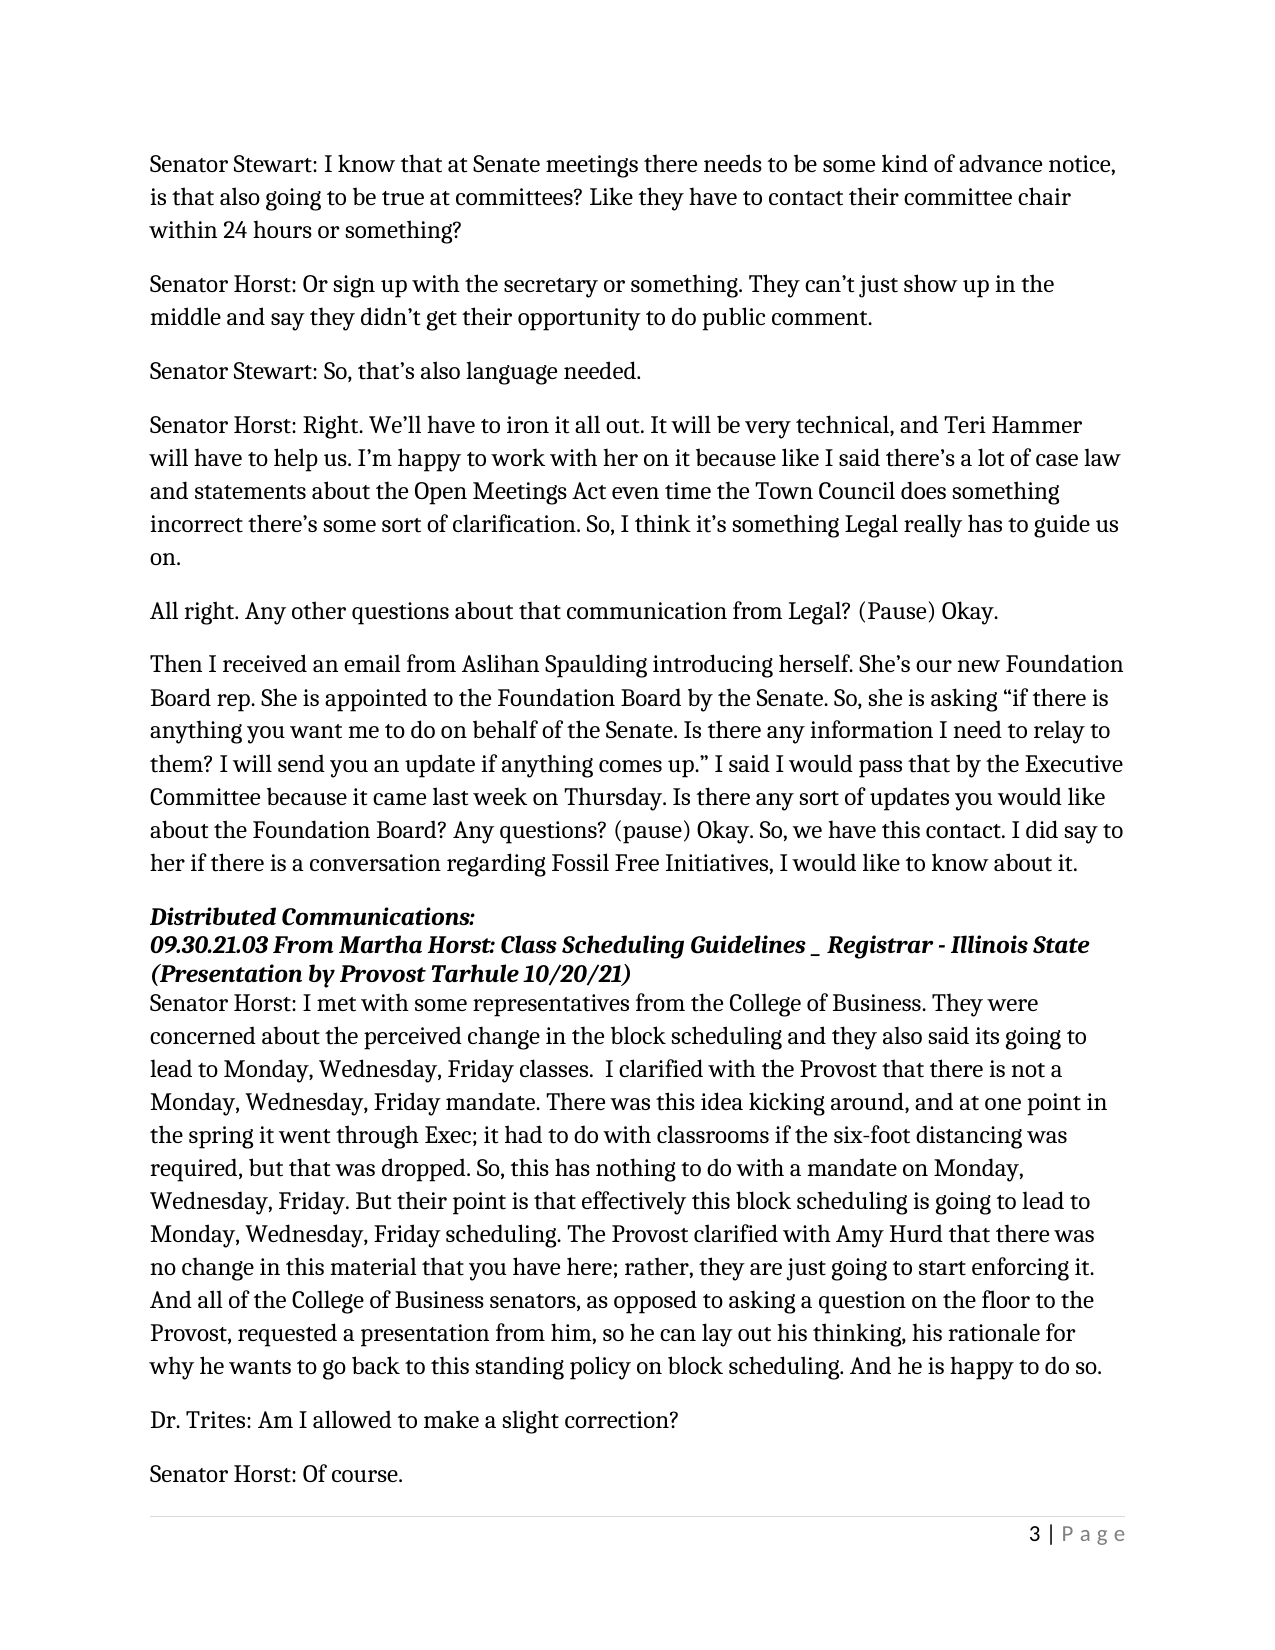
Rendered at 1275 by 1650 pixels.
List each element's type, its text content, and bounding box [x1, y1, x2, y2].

text Senator Horst: Right. We’ll have to iron it all out. It will be very technical, and Teri Hammer will have to help us. I’m happy to work with her on it because like I said there’s a lot of case law and statements about the Open Meetings Act even time the Town Council does something incorrect there’s some sort of clarification. So, I think it’s something Legal really has to guide us on. [150, 411, 1125, 571]
text Dr. Trites: Am I allowed to make a slight correction? [150, 1406, 1125, 1434]
text Senator Stewart: So, that’s also language needed. [150, 357, 1125, 386]
text Senator Horst: Of course. [150, 1459, 1125, 1488]
text Distributed Communications: [150, 902, 1125, 931]
text Senator Horst: Or sign up with the secretary or something. They can’t just show up in the middle and say they didn’t get their opportunity to do public comment. [150, 270, 1125, 332]
text Then I received an email from Aslihan Spaulding introducing herself. She’s our new Foundation Board rep. She is appointed to the Foundation Board by the Senate. So, she is asking “if there is anything you want me to do on behalf of the Senate. Is there any information I need to relay to them? I will send you an update if anything comes up.” I said I would pass that by the Executive Committee because it came last week on Thursday. Is there any sort of updates you would like about the Foundation Board? Any questions? (pause) Okay. So, we have this contact. I did say to her if there is a conversation regarding Fossil Free Initiatives, I would like to know about it. [150, 650, 1125, 877]
text Senator Horst: I met with some representatives from the College of Business. They were concerned about the perceived change in the block scheduling and they also said its going to lead to Monday, Wednesday, Friday classes. I clarified with the Provost that there is not a Monday, Wednesday, Friday mandate. There was this idea kicking around, and at one point in the spring it went through Exec; it had to do with classrooms if the six-foot distancing was required, but that was dropped. So, this has nothing to do with a mandate on Monday, Wednesday, Friday. But their point is that effectively this block scheduling is going to lead to Monday, Wednesday, Friday scheduling. The Provost clarified with Amy Hurd that there was no change in this material that you have here; rather, they are just going to start enforcing it. And all of the College of Business senators, as opposed to asking a question on the floor to the Provost, requested a presentation from him, so he can lay out his thinking, his rationale for why he wants to go back to this standing policy on block scheduling. And he is happy to do so. [150, 989, 1125, 1381]
text All right. Any other questions about that communication from Legal? (Pause) Okay. [150, 597, 1125, 625]
text 09.30.21.03 From Martha Horst: Class Scheduling Guidelines _ Registrar - Illinois State (Presentation by Provost Tarhule 10/20/21) [150, 931, 1125, 989]
text Senator Stewart: I know that at Senate meetings there needs to be some kind of advance notice, is that also going to be true at committees? Like they have to contact their committee chair within 24 hours or something? [150, 150, 1125, 245]
